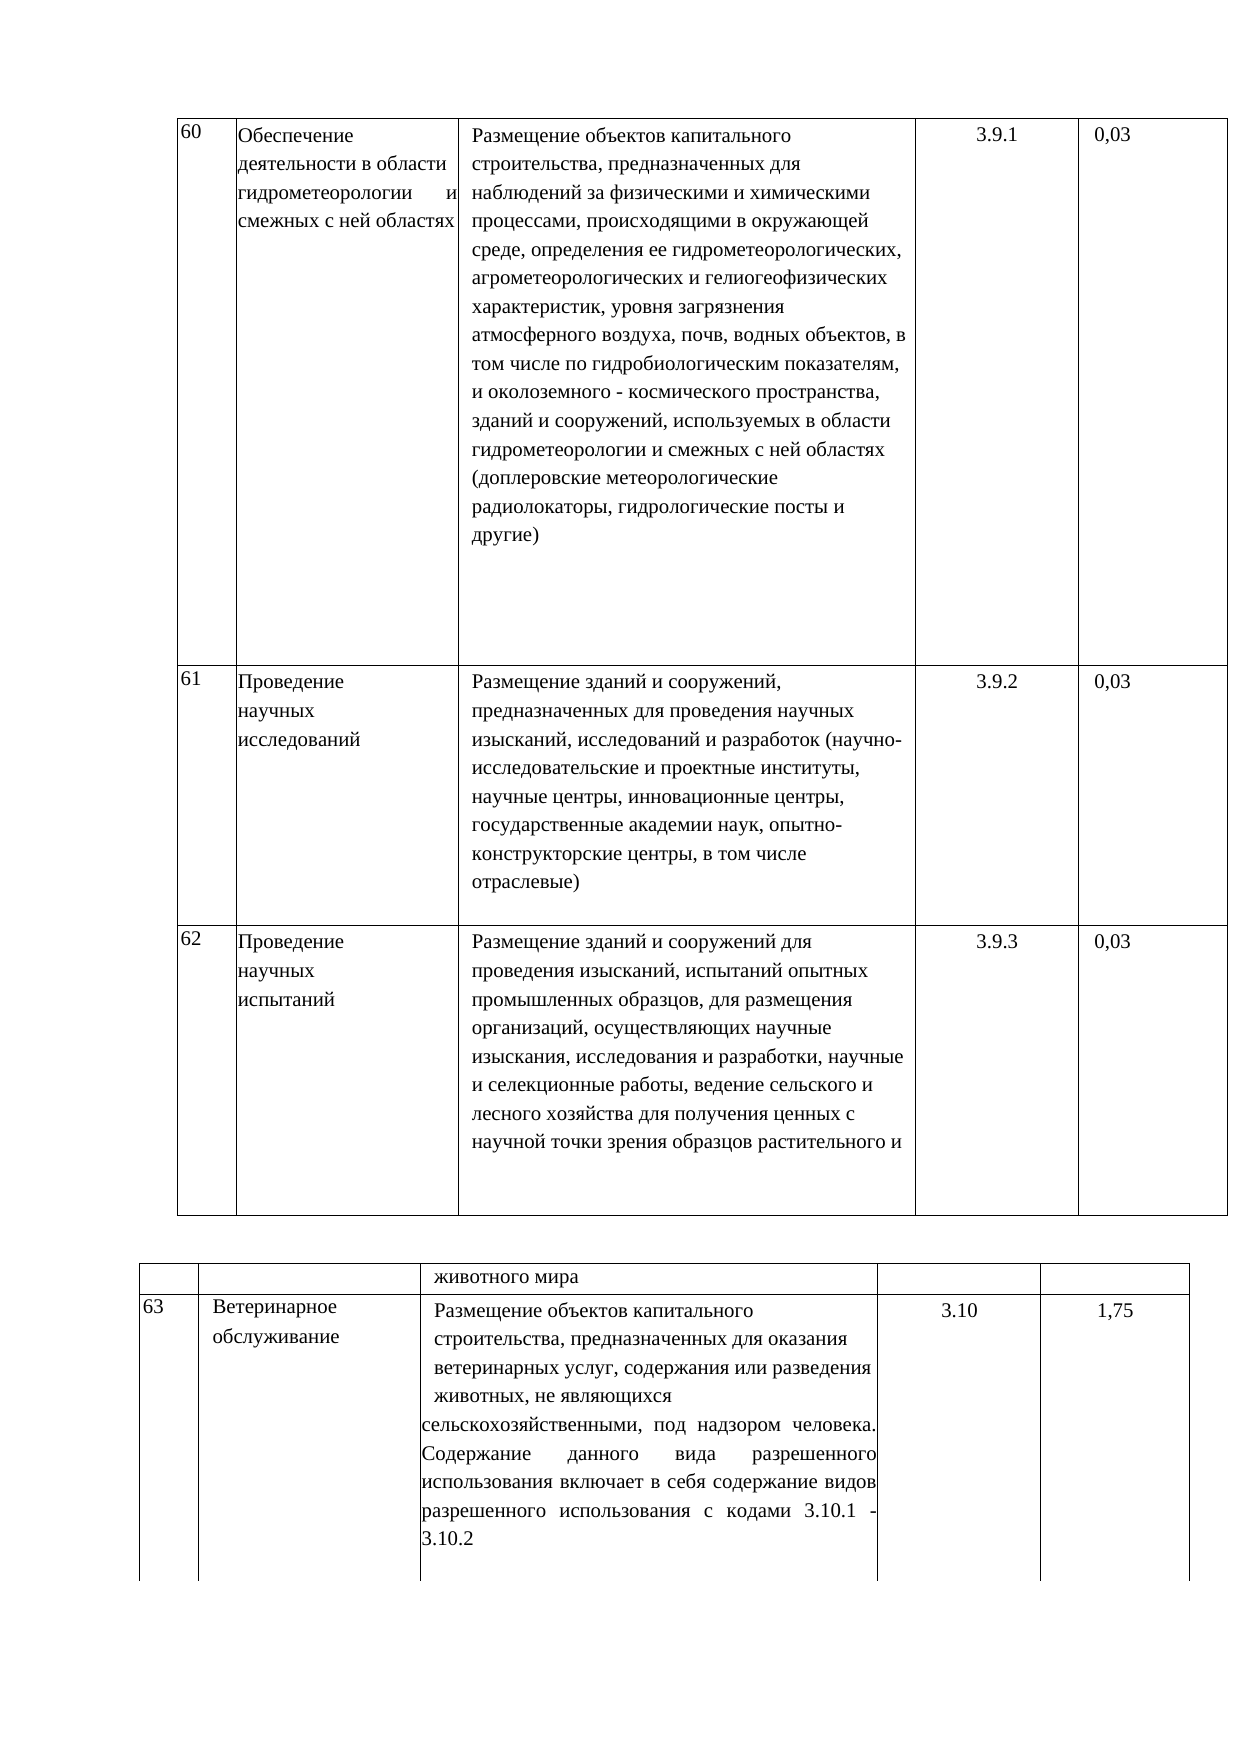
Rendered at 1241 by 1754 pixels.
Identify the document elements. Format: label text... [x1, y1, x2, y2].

table_cell 60 [178, 119, 236, 665]
table_cell Размещение объектов капитального строительства, предназначенных для наблюдений за физическими и химическими процессами, происходящими в окружающей среде, определения ее гидрометеорологических, агрометеорологических и гелиогеофизических характеристик, уровня загрязнения атмосферного воздуха, почв, водных объектов, в том числе по гидробиологическим показателям, и околоземного - космического пространства, зданий и сооружений, используемых в области гидрометеорологии и смежных с ней областях (доплеровские метеорологические радиолокаторы, гидрологические посты и другие) [459, 119, 915, 665]
table_cell Проведение научных испытаний [237, 926, 458, 1214]
table_cell 3.9.2 [916, 666, 1078, 925]
table_cell Размещение объектов капитального строительства, предназначенных для оказания ветеринарных услуг, содержания или разведения животных, не являющихся сельскохозяйственными, под надзором человека. Содержание данного вида разрешенного использования включает в себя содержание видов разрешенного использования с кодами 3.10.1 - 3.10.2 [421, 1295, 877, 1581]
table_cell Проведение научных исследований [237, 666, 458, 925]
table_header [878, 1264, 1040, 1293]
table_header [199, 1264, 420, 1293]
table_cell 3.9.1 [916, 119, 1078, 665]
table_header животного мира [421, 1264, 877, 1293]
table_cell 62 [178, 926, 236, 1214]
table_cell 61 [178, 666, 236, 925]
table_cell 63 [140, 1295, 198, 1581]
table_header [1041, 1264, 1189, 1293]
table_cell 0,03 [1079, 666, 1227, 925]
table_header [140, 1264, 198, 1293]
table_cell 3.9.3 [916, 926, 1078, 1214]
table_cell Ветеринарное обслуживание [199, 1295, 420, 1581]
table_cell 3.10 [878, 1295, 1040, 1581]
table_cell 1,75 [1041, 1295, 1189, 1581]
table_cell Размещение зданий и сооружений, предназначенных для проведения научных изысканий, исследований и разработок (научно-исследовательские и проектные институты, научные центры, инновационные центры, государственные академии наук, опытно-конструкторские центры, в том числе отраслевые) [459, 666, 915, 925]
table_cell Размещение зданий и сооружений для проведения изысканий, испытаний опытных промышленных образцов, для размещения организаций, осуществляющих научные изыскания, исследования и разработки, научные и селекционные работы, ведение сельского и лесного хозяйства для получения ценных с научной точки зрения образцов растительного и [459, 926, 915, 1214]
table_cell 0,03 [1079, 926, 1227, 1214]
table_cell 0,03 [1079, 119, 1227, 665]
table_cell Обеспечение деятельности в области гидрометеорологии и смежных с ней областях [237, 119, 458, 665]
